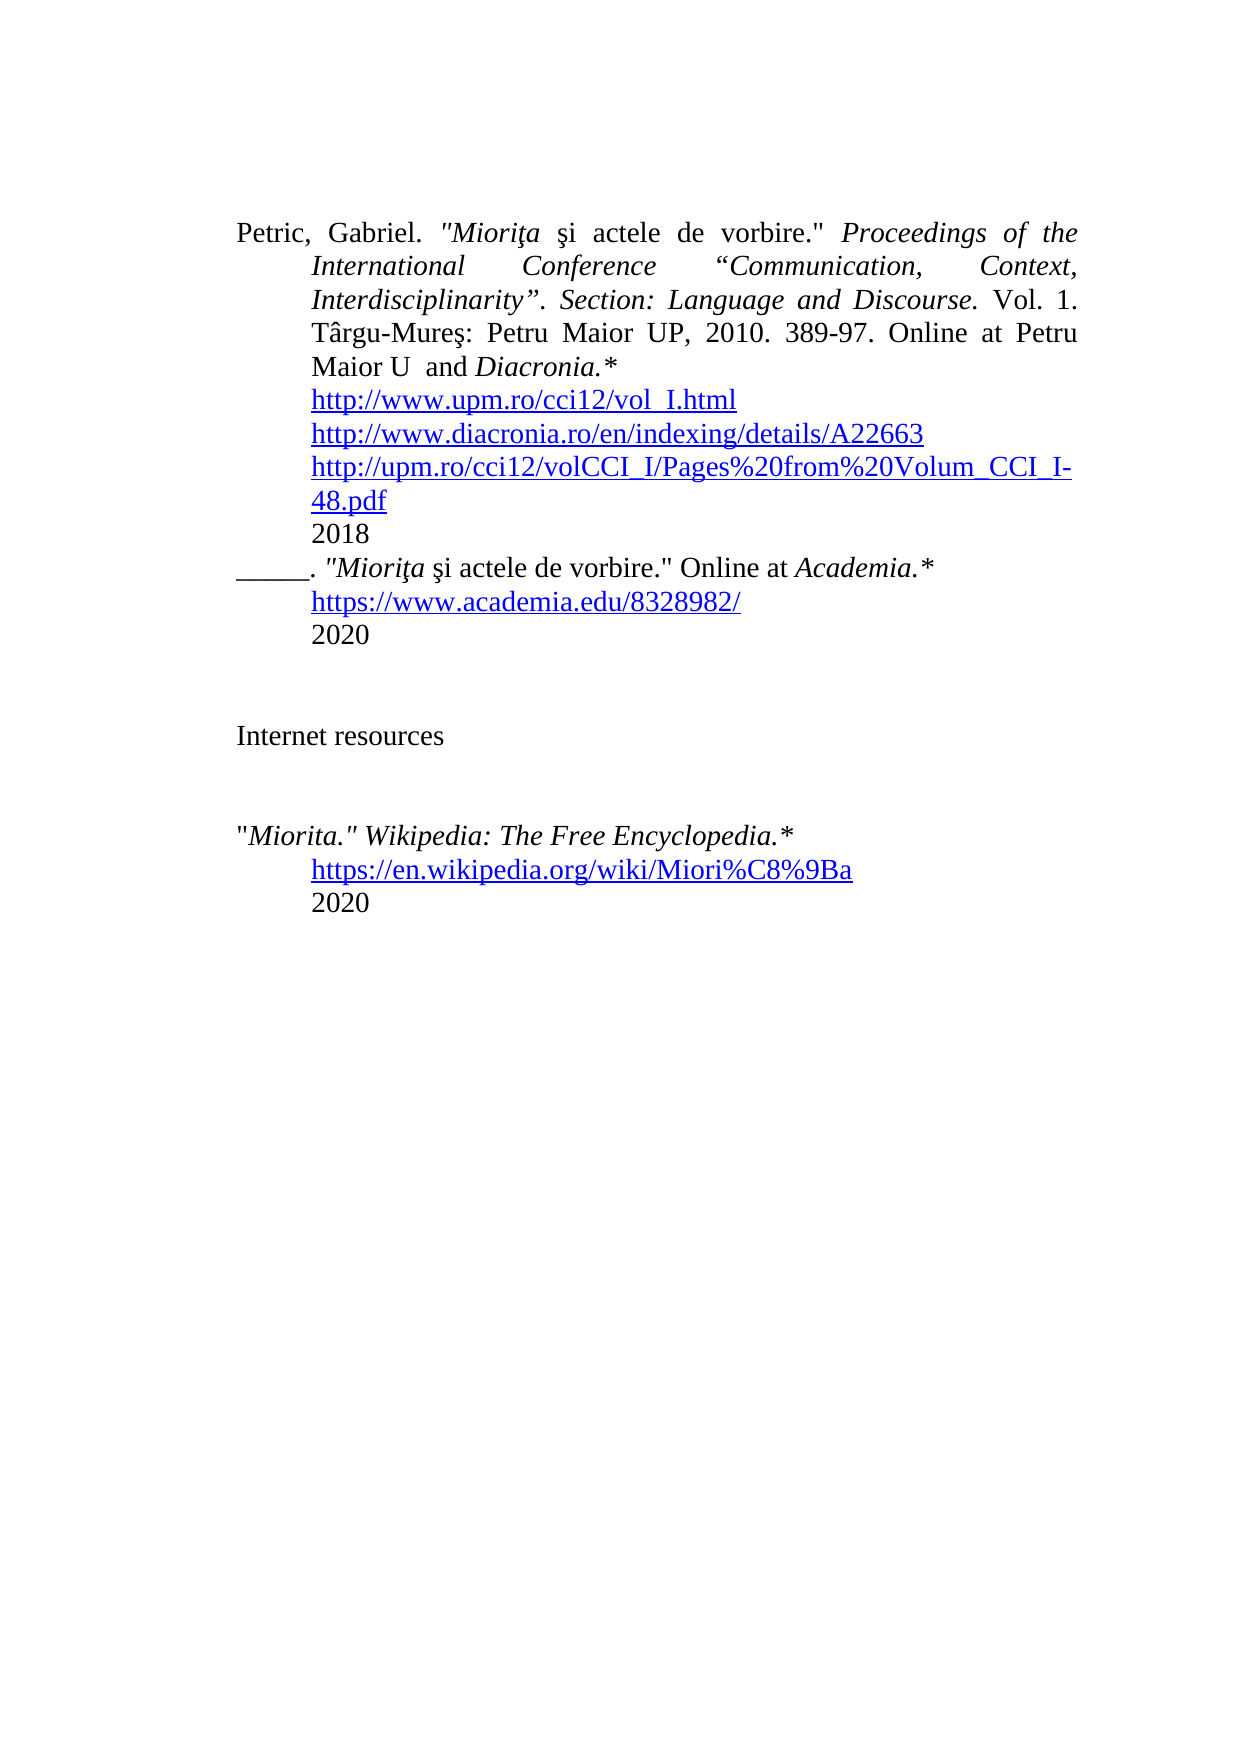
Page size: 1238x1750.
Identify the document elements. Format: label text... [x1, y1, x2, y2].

text http://www.diacronia.ro/en/indexing/details/A22663 [236, 416, 1078, 449]
text 2020 [236, 886, 1078, 919]
text https://en.wikipedia.org/wiki/Miori%C8%9Ba [236, 852, 1078, 886]
text 2018 [236, 517, 1078, 550]
text http://upm.ro/cci12/volCCI_I/Pages%20from%20Volum_CCI_I-48.pdf [236, 449, 1078, 517]
text https://www.academia.edu/8328982/ [236, 584, 1078, 617]
text http://www.upm.ro/cci12/vol_I.html [236, 382, 1078, 416]
text Petric, Gabriel. "Mioriţa şi actele de vorbire." Proceedings of the International Conference “Communication, Context, Interdisciplinarity”. Section: Language and Discourse. Vol. 1. Târgu-Mureş: Petru Maior UP, 2010. 389-97. Online at Petru Maior U and Diacronia.* [236, 215, 1078, 382]
text Internet resources [236, 718, 1078, 751]
text _____. "Mioriţa şi actele de vorbire." Online at Academia.* [236, 550, 1078, 584]
text "Miorita." Wikipedia: The Free Encyclopedia.* [236, 818, 1078, 852]
text 2020 [236, 617, 1078, 651]
